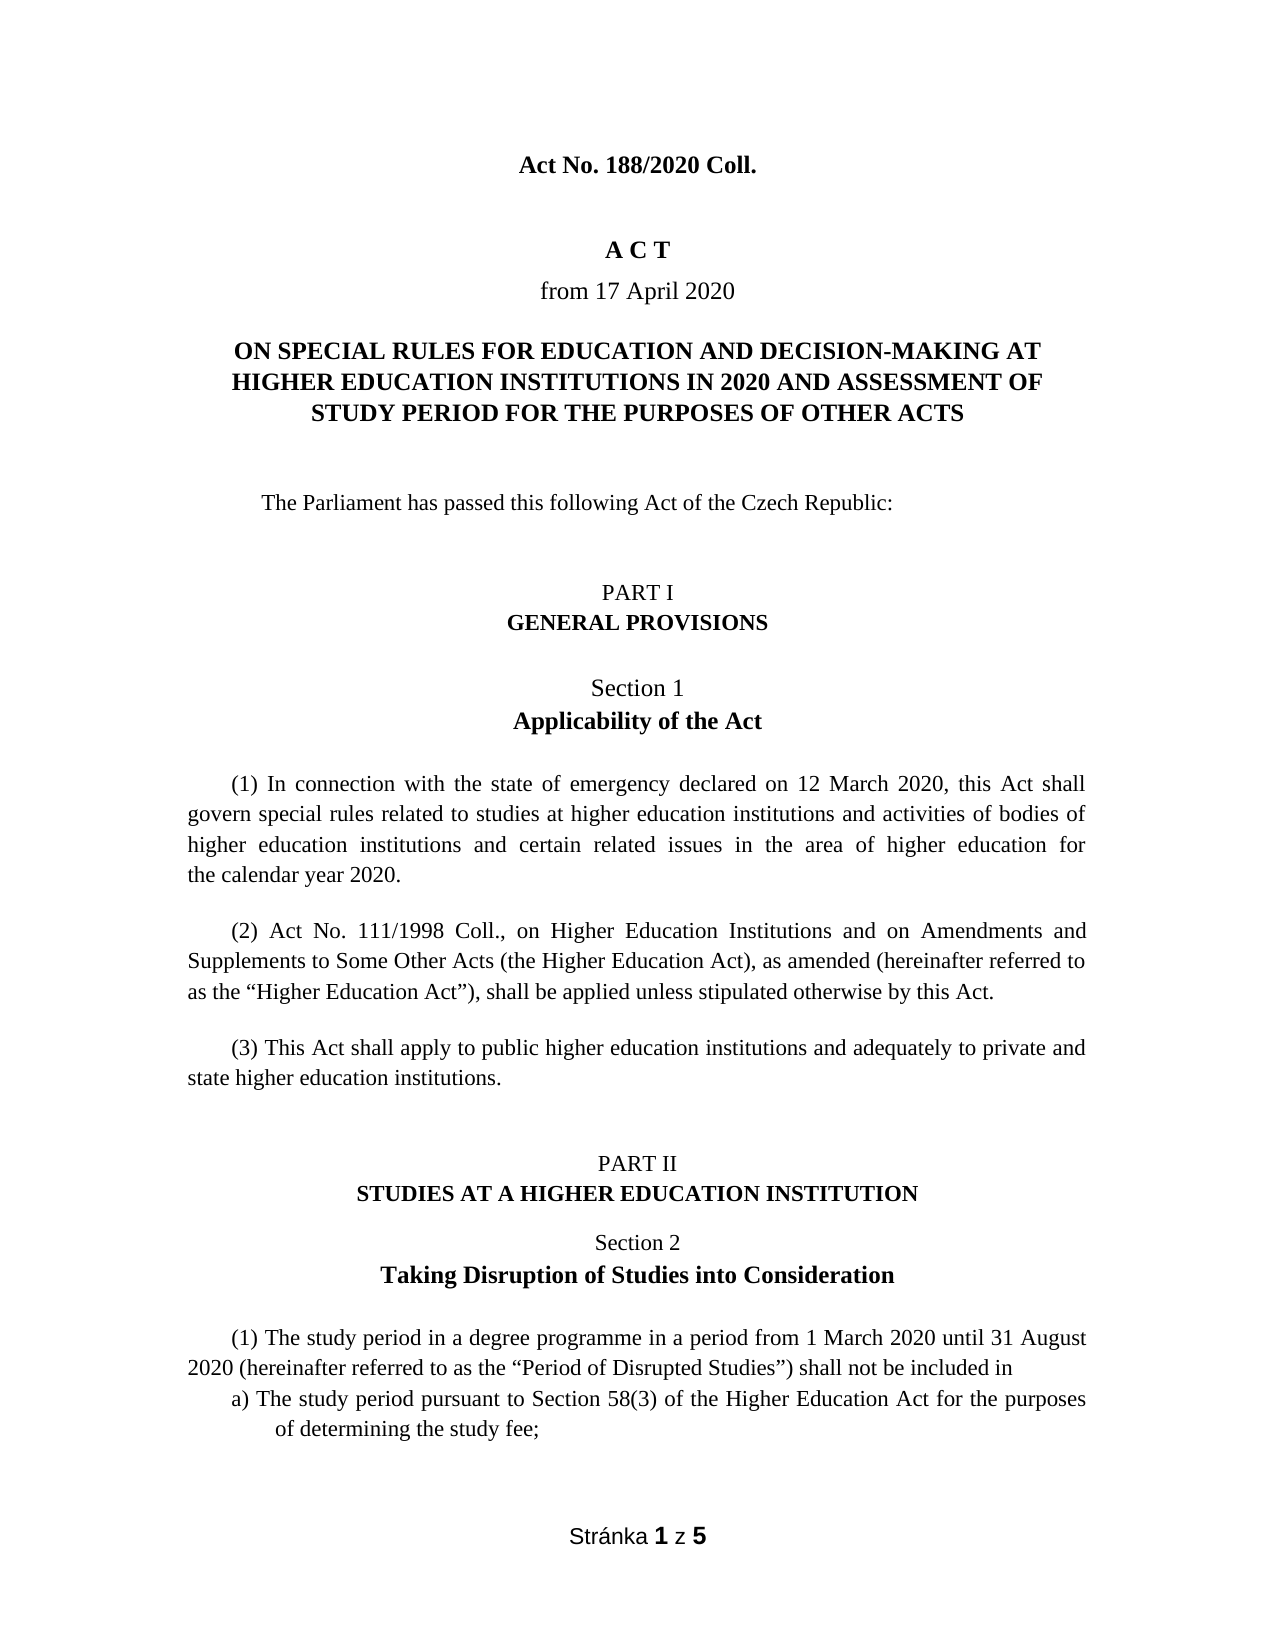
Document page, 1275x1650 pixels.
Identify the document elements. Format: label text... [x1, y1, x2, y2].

text (2) Act No. 111/1998 Coll., on Higher Education Institutions and on Amendments and Supplements to Some Other Acts (the Higher Education Act), as amended (hereinafter referred to as the “Higher Education Act”), shall be applied unless stipulated otherwise by this Act. [187, 917, 1087, 1004]
text Section 1 [187, 673, 1087, 701]
text Applicability of the Act [187, 706, 1087, 735]
text Taking Disruption of Studies into Consideration [187, 1260, 1087, 1288]
text STUDIES AT A HIGHER EDUCATION INSTITUTION [187, 1180, 1087, 1206]
text (1) The study period in a degree programme in a period from 1 March 2020 until 31 August 2020 (hereinafter referred to as the “Period of Disrupted Studies”) shall not be included in [187, 1323, 1087, 1380]
text ON SPECIAL RULES FOR EDUCATION AND DECISION-MAKING AT HIGHER EDUCATION INSTITUTIONS IN 2020 AND ASSESSMENT OF STUDY PERIOD FOR THE PURPOSES OF OTHER ACTS [187, 336, 1087, 427]
text (1) In connection with the state of emergency declared on 12 March 2020, this Act shall govern special rules related to studies at higher education institutions and activities of bodies of higher education institutions and certain related issues in the area of higher education for the calendar year 2020. [187, 770, 1087, 888]
text PART II [187, 1150, 1087, 1176]
text (3) This Act shall apply to public higher education institutions and adequately to private and state higher education institutions. [187, 1033, 1087, 1090]
text Section 2 [187, 1229, 1087, 1256]
subtitle A C T [187, 237, 1087, 263]
text a) The study period pursuant to Section 58(3) of the Higher Education Act for the purposes of determining the study fee; [231, 1384, 1087, 1441]
text Act No. 188/2020 Coll. [187, 150, 1087, 179]
text The Parliament has passed this following Act of the Czech Republic: [187, 489, 1087, 515]
text from 17 April 2020 [187, 276, 1087, 305]
text GENERAL PROVISIONS [187, 609, 1087, 636]
text PART I [187, 579, 1087, 606]
